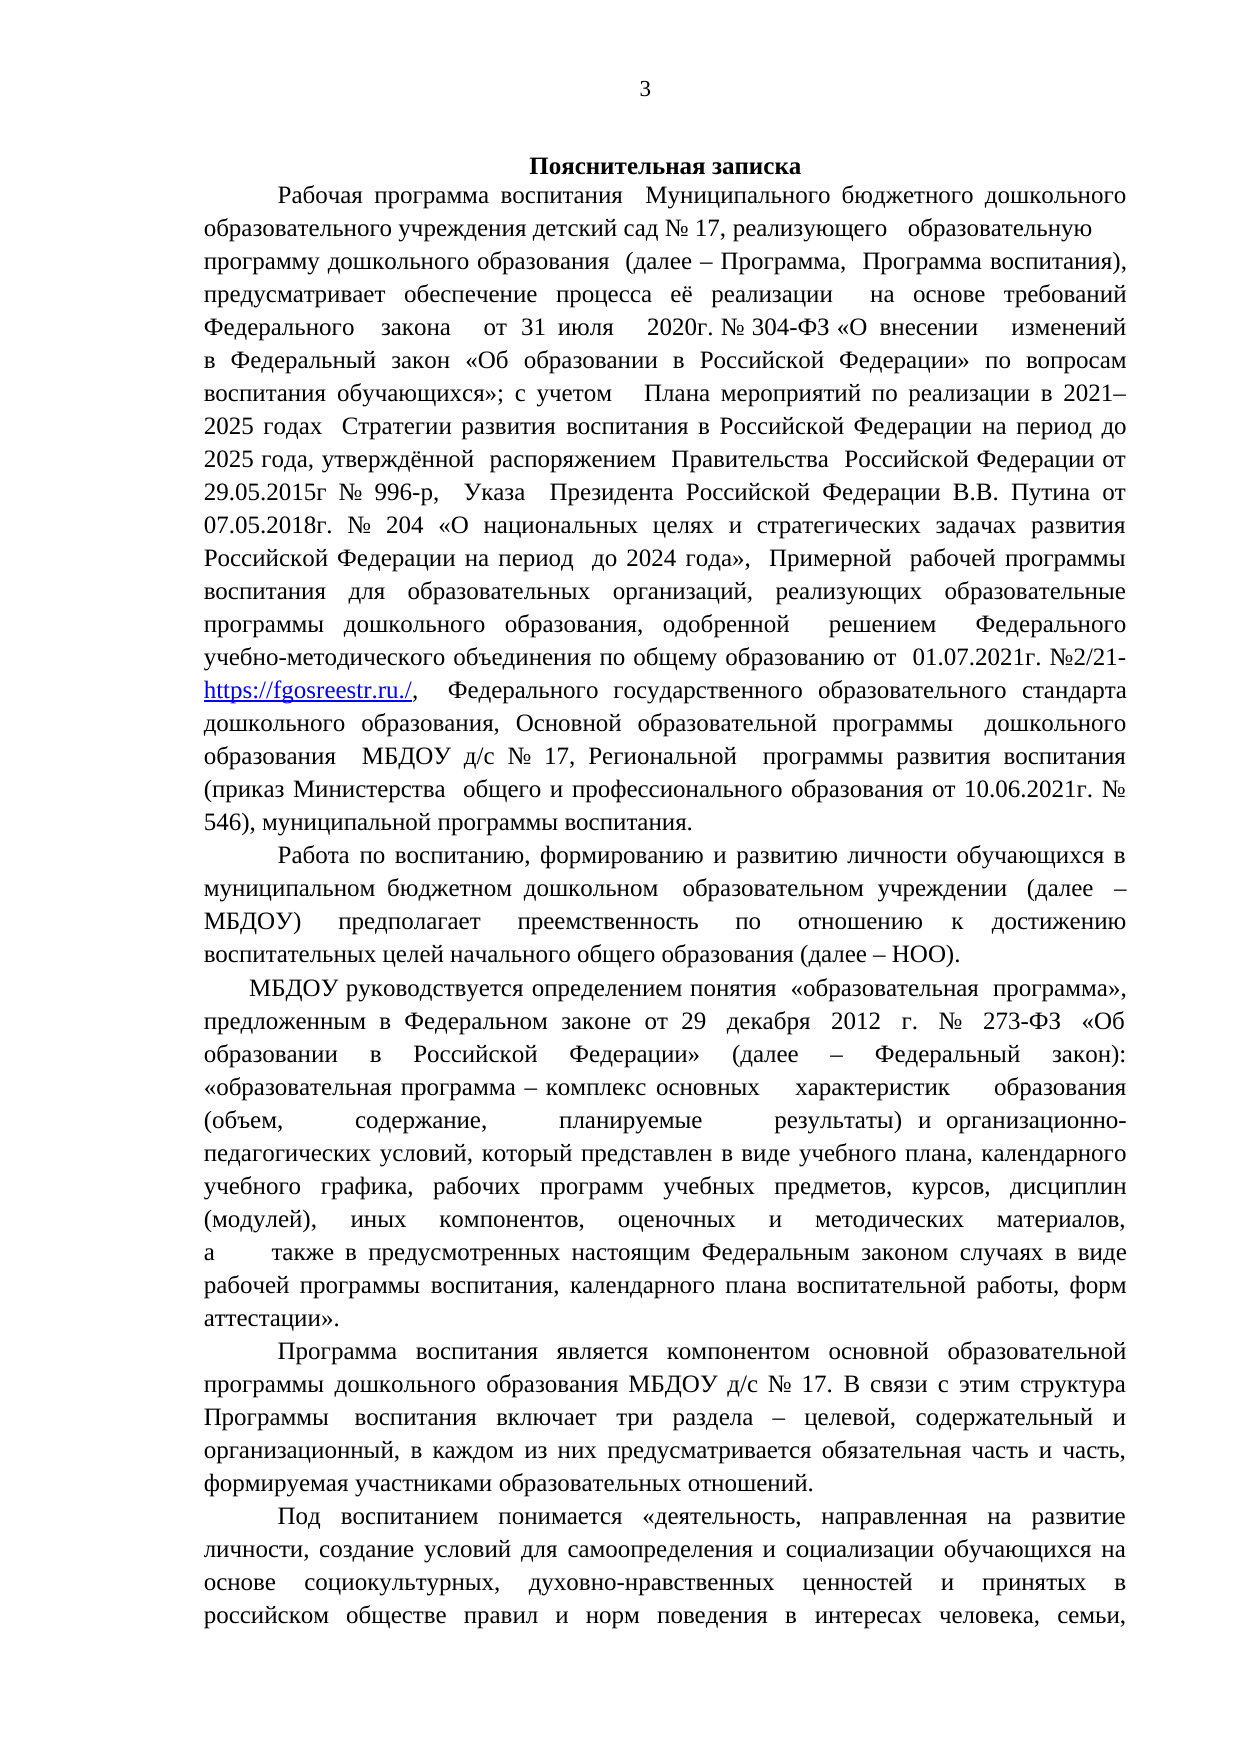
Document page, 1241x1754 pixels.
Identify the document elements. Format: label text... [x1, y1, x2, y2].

text Рабочая программа воспитания Муниципального бюджетного дошкольного образовательного учреждения детский сад № 17, реализующего образовательную [203, 180, 1127, 242]
text Работа по воспитанию, формированию и развитию личности обучающихся в муниципальном бюджетном дошкольном образовательном учреждении (далее – МБДОУ) предполагает преемственность по отношению к достижению воспитательных целей начального общего образования (далее – НОО). [203, 840, 1126, 968]
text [203, 1501, 1126, 1629]
text МБДОУ руководствуется определением понятия «образовательная программа», предложенным в Федеральном законе от 29 декабря 2012 г. № 273-ФЗ «Об образовании в Российской Федерации» (далее – Федеральный закон): «образовательная программа – комплекс основных характеристик образования (объем, содержание, планируемые результаты) и организационно-педагогических условий, который представлен в виде учебного плана, календарного учебного графика, рабочих программ учебных предметов, курсов, дисциплин (модулей), иных компонентов, оценочных и методических материалов, а также в предусмотренных настоящим Федеральным законом случаях в виде рабочей программы воспитания, календарного плана воспитательной работы, форм аттестации». [203, 973, 1127, 1332]
text Пояснительная записка [242, 151, 1089, 180]
text программу дошкольного образования (далее – Программа, Программа воспитания), предусматривает обеспечение процесса её реализации на основе требований Федерального закона от 31 июля 2020г. № 304-ФЗ «О внесении изменений в Федеральный закон «Об образовании в Российской Федерации» по вопросам воспитания обучающихся»; с учетом Плана мероприятий по реализации в 2021–2025 годах Стратегии развития воспитания в Российской Федерации на период до 2025 года, утверждённой распоряжением Правительства Российской Федерации от 29.05.2015г № 996-р, Указа Президента Российской Федерации В.В. Путина от 07.05.2018г. № 204 «О национальных целях и стратегических задачах развития Российской Федерации на период до 2024 года», Примерной рабочей программы воспитания для образовательных организаций, реализующих образовательные программы дошкольного образования, одобренной решением Федерального учебно-методического объединения по общему образованию от 01.07.2021г. №2/21- https://fgosreestr.ru./, Федерального государственного образовательного стандарта дошкольного образования, Основной образовательной программы дошкольного образования МБДОУ д/с № 17, Региональной программы развития воспитания (приказ Министерства общего и профессионального образования от 10.06.2021г. № 546), муниципальной программы воспитания. [203, 246, 1127, 836]
text Программа воспитания является компонентом основной образовательной программы дошкольного образования МБДОУ д/с № 17. В связи с этим структура Программы воспитания включает три раздела – целевой, содержательный и организационный, в каждом из них предусматривается обязательная часть и часть, формируемая участниками образовательных отношений. [203, 1336, 1126, 1497]
